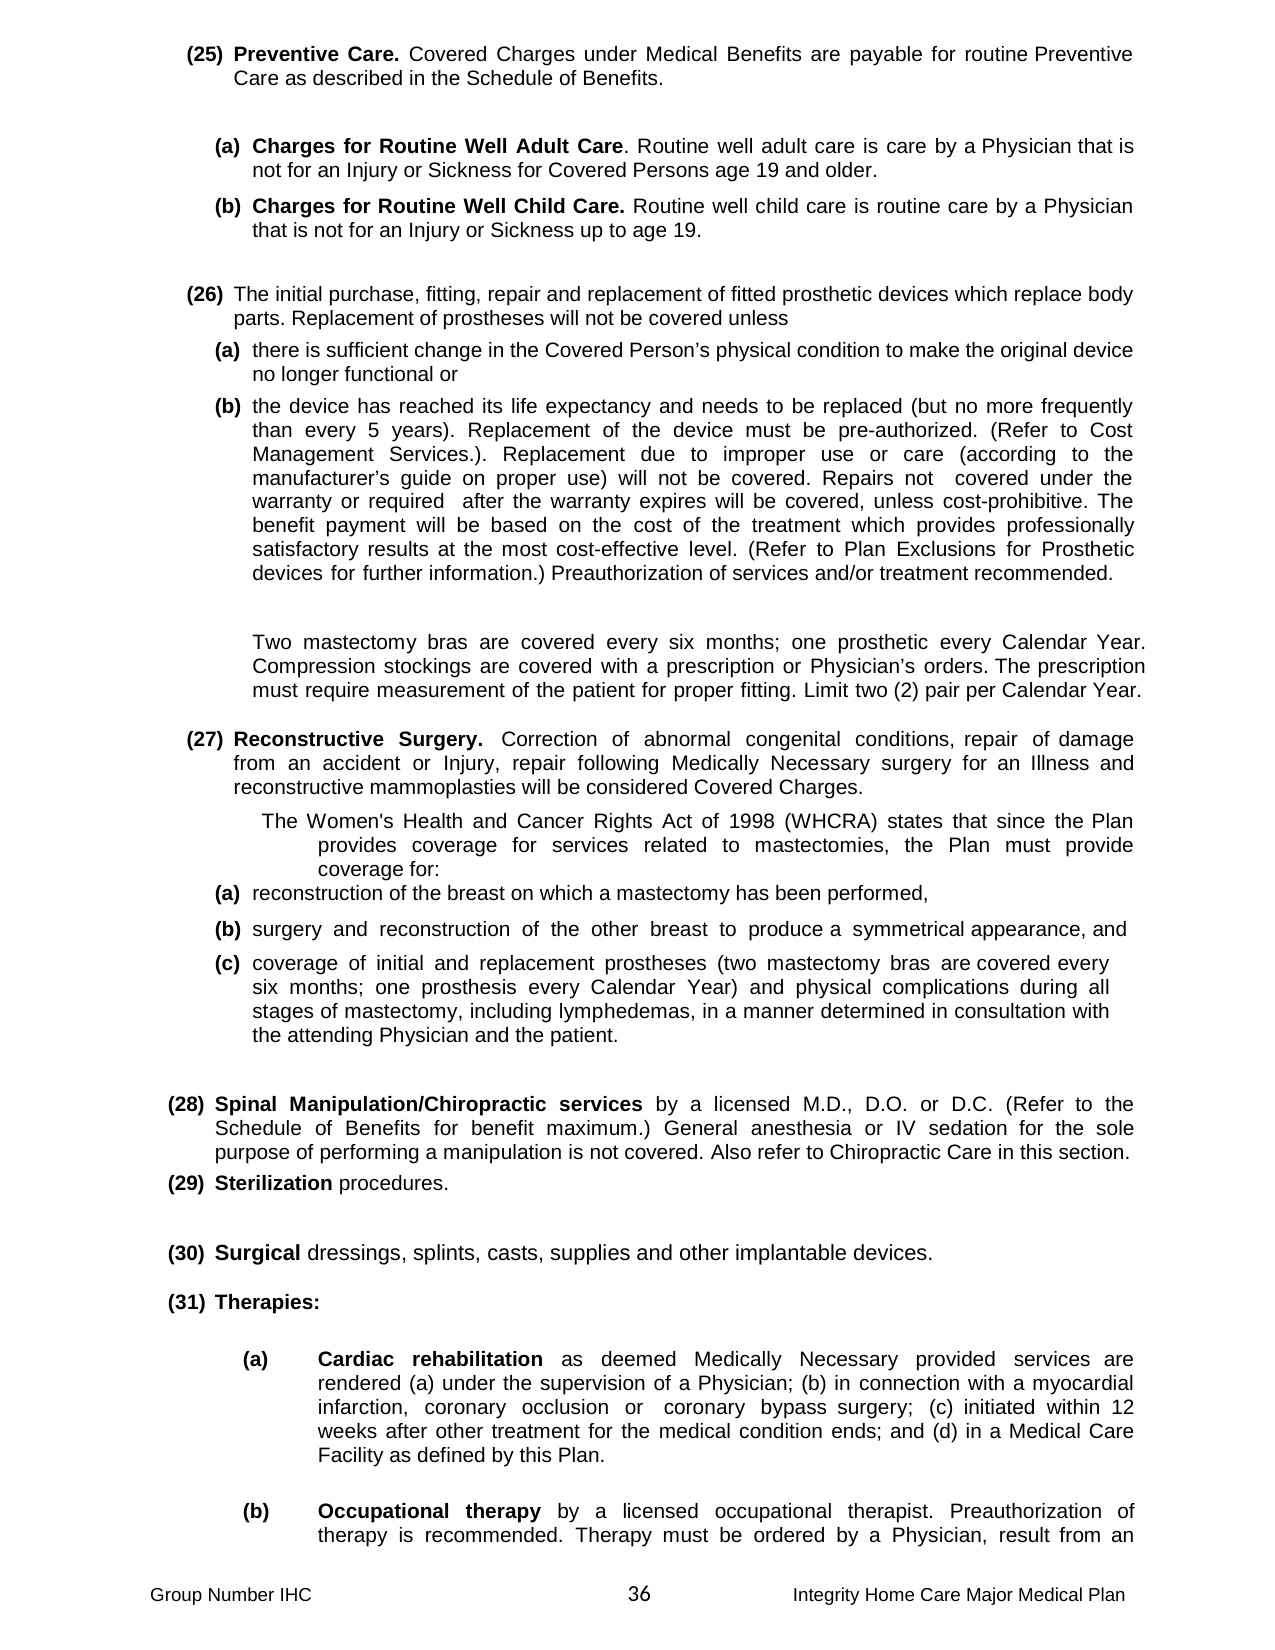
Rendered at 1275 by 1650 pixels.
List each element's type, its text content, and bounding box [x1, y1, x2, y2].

list Charges for Routine Well Adult Care. Routine well adult care is care by a Physician that is not for an Injury or Sickness for Covered Persons age 19 and older. [214, 134, 1134, 182]
list Therapies: [168, 1290, 1146, 1314]
text Two mastectomy bras are covered every six months; one prosthetic every Calendar Year. Compression stockings are covered with a prescription or Physician’s orders. The prescription must require measurement of the patient for proper fitting. Limit two (2) pair per Calendar Year. [252, 630, 1146, 702]
text The Women's Health and Cancer Rights Act of 1998 (WHCRA) states that since the Plan provides coverage for services related to mastectomies, the Plan must provide coverage for: [261, 809, 1134, 881]
list Preventive Care. Covered Charges under Medical Benefits are payable for routine Preventive Care as described in the Schedule of Benefits. [186, 42, 1134, 89]
list coverage of initial and replacement prostheses (two mastectomy bras are covered every six months; one prosthesis every Calendar Year) and physical complications during all stages of mastectomy, including lymphedemas, in a manner determined in consultation with the attending Physician and the patient. [214, 951, 1109, 1047]
list surgery and reconstruction of the other breast to produce a symmetrical appearance, and [214, 917, 1134, 941]
list Charges for Routine Well Child Care. Routine well child care is routine care by a Physician that is not for an Injury or Sickness up to age 19. [214, 194, 1134, 242]
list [243, 1499, 1134, 1547]
list there is sufficient change in the Covered Person’s physical condition to make the original device no longer functional or [214, 338, 1135, 386]
list Cardiac rehabilitation as deemed Medically Necessary provided services are rendered (a) under the supervision of a Physician; (b) in connection with a myocardial infarction, coronary occlusion or coronary bypass surgery; (c) initiated within 12 weeks after other treatment for the medical condition ends; and (d) in a Medical Care Facility as defined by this Plan. [243, 1347, 1134, 1466]
list The initial purchase, fitting, repair and replacement of fitted prosthetic devices which replace body parts. Replacement of prostheses will not be covered unless [186, 282, 1135, 330]
list the device has reached its life expectancy and needs to be replaced (but no more frequently than every 5 years). Replacement of the device must be pre-authorized. (Refer to Cost Management Services.). Replacement due to improper use or care (according to the manufacturer’s guide on proper use) will not be covered. Repairs not covered under the warranty or required after the warranty expires will be covered, unless cost-prohibitive. The benefit payment will be based on the cost of the treatment which provides professionally satisfactory results at the most cost-effective level. (Refer to Plan Exclusions for Prosthetic devices for further information.) Preauthorization of services and/or treatment recommended. [214, 393, 1135, 585]
list reconstruction of the breast on which a mastectomy has been performed, [214, 881, 1086, 905]
list Sterilization procedures. [168, 1171, 1146, 1194]
list Surgical dressings, splints, casts, supplies and other implantable devices. [168, 1239, 1146, 1264]
list Reconstructive Surgery. Correction of abnormal congenital conditions, repair of damage from an accident or Injury, repair following Medically Necessary surgery for an Illness and reconstructive mammoplasties will be considered Covered Charges. [186, 727, 1134, 799]
list Spinal Manipulation/Chiropractic services by a licensed M.D., D.O. or D.C. (Refer to the Schedule of Benefits for benefit maximum.) General anesthesia or IV sedation for the sole purpose of performing a manipulation is not covered. Also refer to Chiropractic Care in this section. [168, 1092, 1135, 1163]
